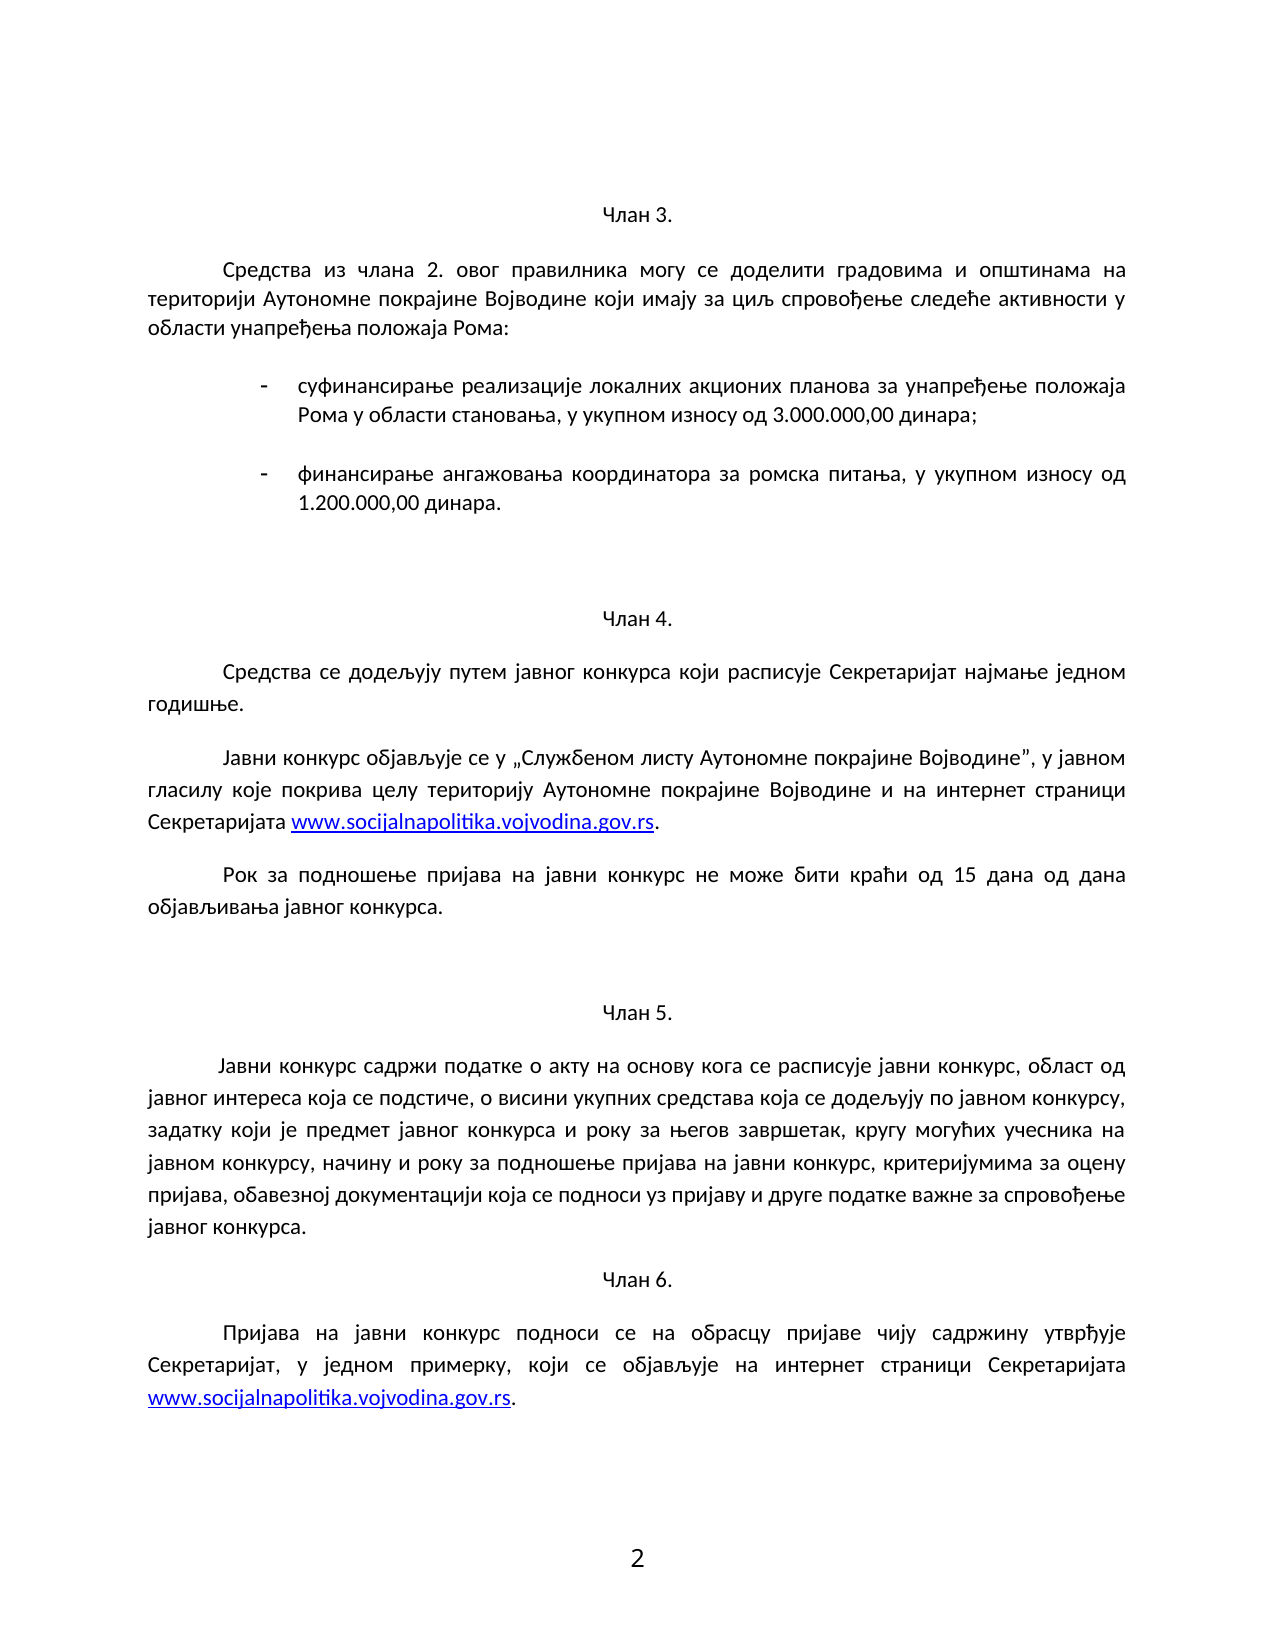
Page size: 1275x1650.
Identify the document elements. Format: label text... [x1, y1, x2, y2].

text Средства из члана 2. овог правилника могу се доделити градовима и општинама на територији Аутономне покрајине Војводине који имају за циљ спровођење следеће активности у области унапређења положаја Рома: [148, 254, 1127, 341]
text Јавни конкурс садржи податке о акту на основу кога се расписује јавни конкурс, област од јавног интереса која се подстиче, о висини укупних средстава која се додељују по јавном конкурсу, задатку који је предмет јавног конкурса и року за његов завршетак, кругу могућих учесника на јавном конкурсу, начину и року за подношење пријава на јавни конкурс, критеријумима за оцену пријава, обавезној документацији која се подноси уз пријаву и друге податке важне за спровођење јавног конкурса. [148, 1051, 1127, 1240]
list суфинансирање реализације локалних акционих планова за унапређење положаја Рома у области становања, у укупном износу од 3.000.000,00 динара; [260, 370, 1127, 429]
text Јавни конкурс објављује се у „Службеном листу Аутономне покрајине Војводине”, у јавном гласилу које покрива целу територију Аутономне покрајине Војводине и на интернет страници Секретаријата www.socijalnapolitika.vojvodina.gov.rs. [148, 743, 1127, 835]
text Члан 5. [148, 998, 1127, 1026]
text Члан 4. [148, 604, 1127, 632]
list финансирање ангажовања координатора за ромска питања, у укупном износу од 1.200.000,00 динара. [260, 458, 1127, 516]
text Пријава на јавни конкурс подноси се на обрасцу пријаве чију садржину утврђује Секретаријат, у једном примерку, који се објављује на интернет страници Секретаријата www.socijalnapolitika.vojvodina.gov.rs. [148, 1318, 1127, 1411]
text Рок за подношење пријава на јавни конкурс не може бити краћи од 15 дана од дана објављивања јавног конкурса. [148, 860, 1127, 920]
text Средства се додељују путем јавног конкурса који расписује Секретаријат најмање једном годишње. [148, 657, 1127, 718]
text Члан 3. [148, 201, 1127, 229]
text Члан 6. [148, 1265, 1127, 1293]
